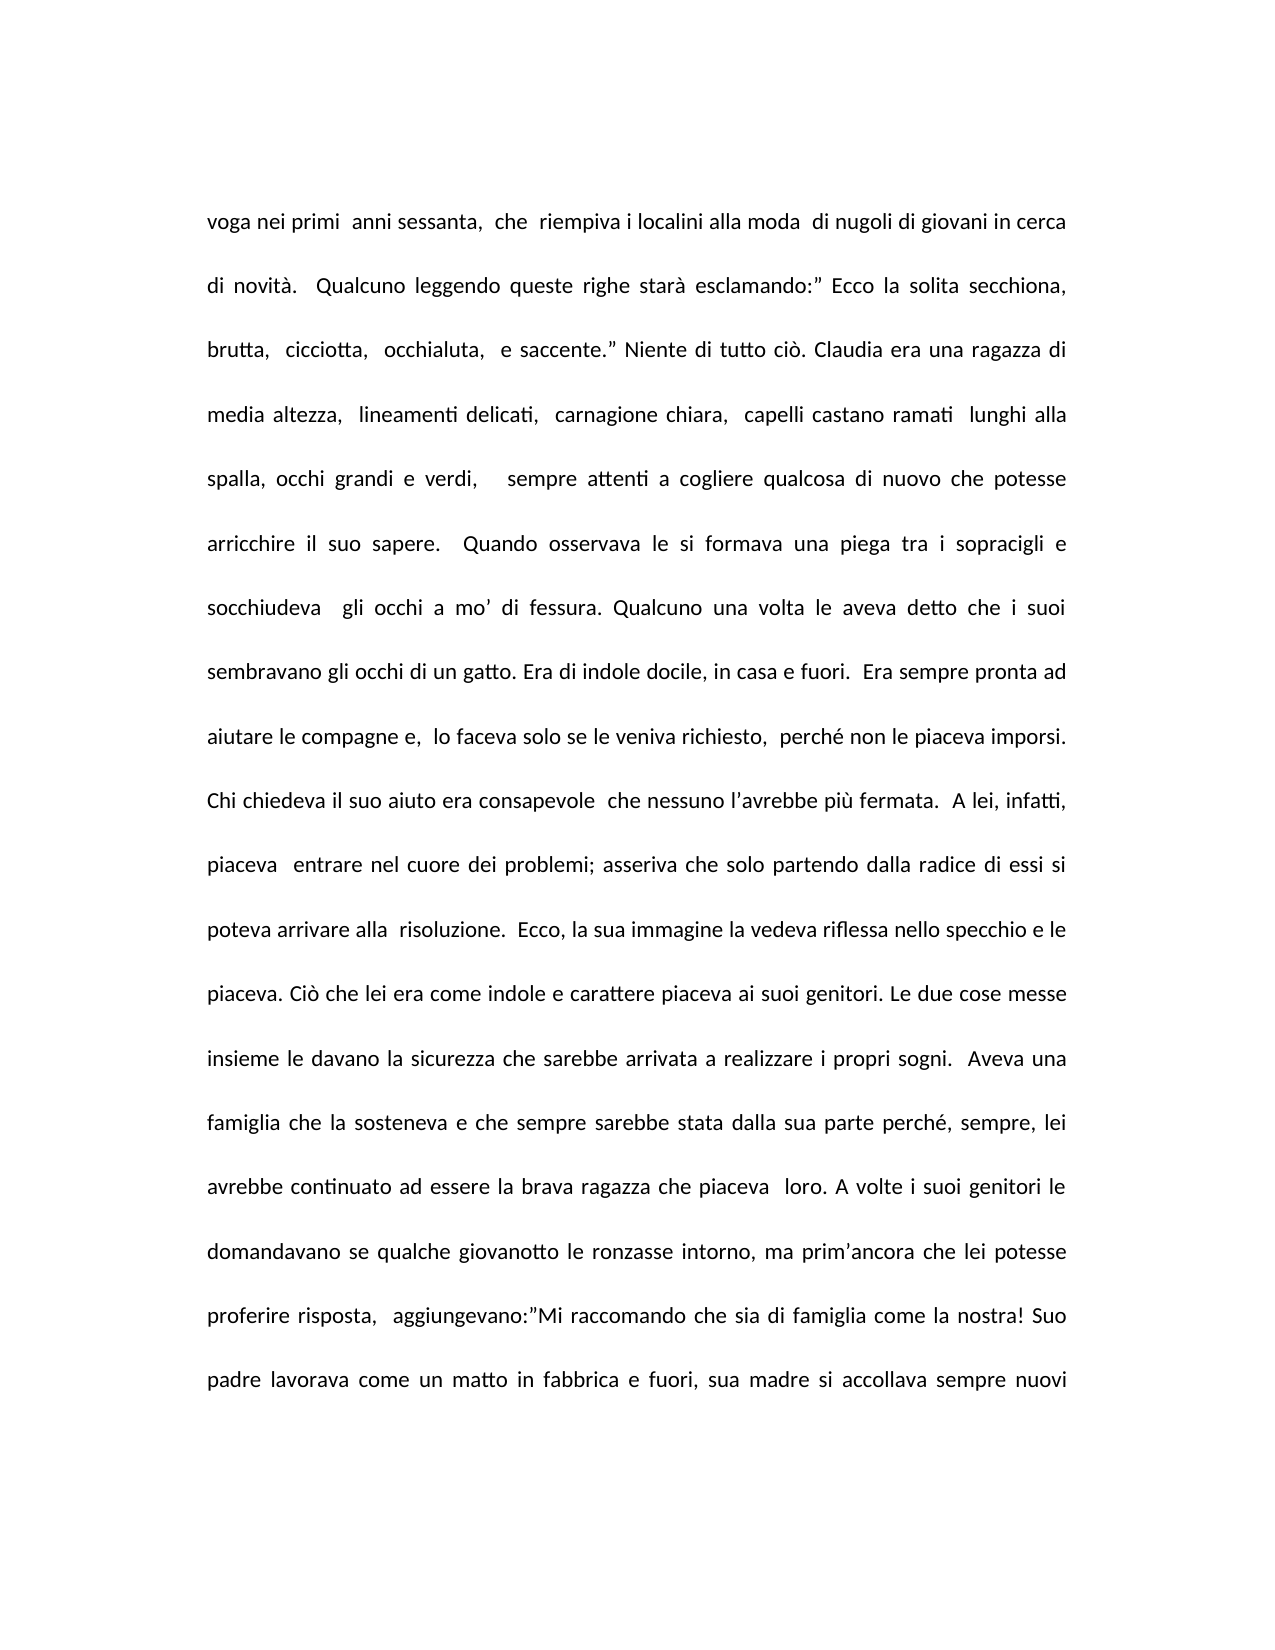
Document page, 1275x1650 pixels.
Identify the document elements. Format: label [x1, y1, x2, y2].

text [207, 207, 1068, 1393]
